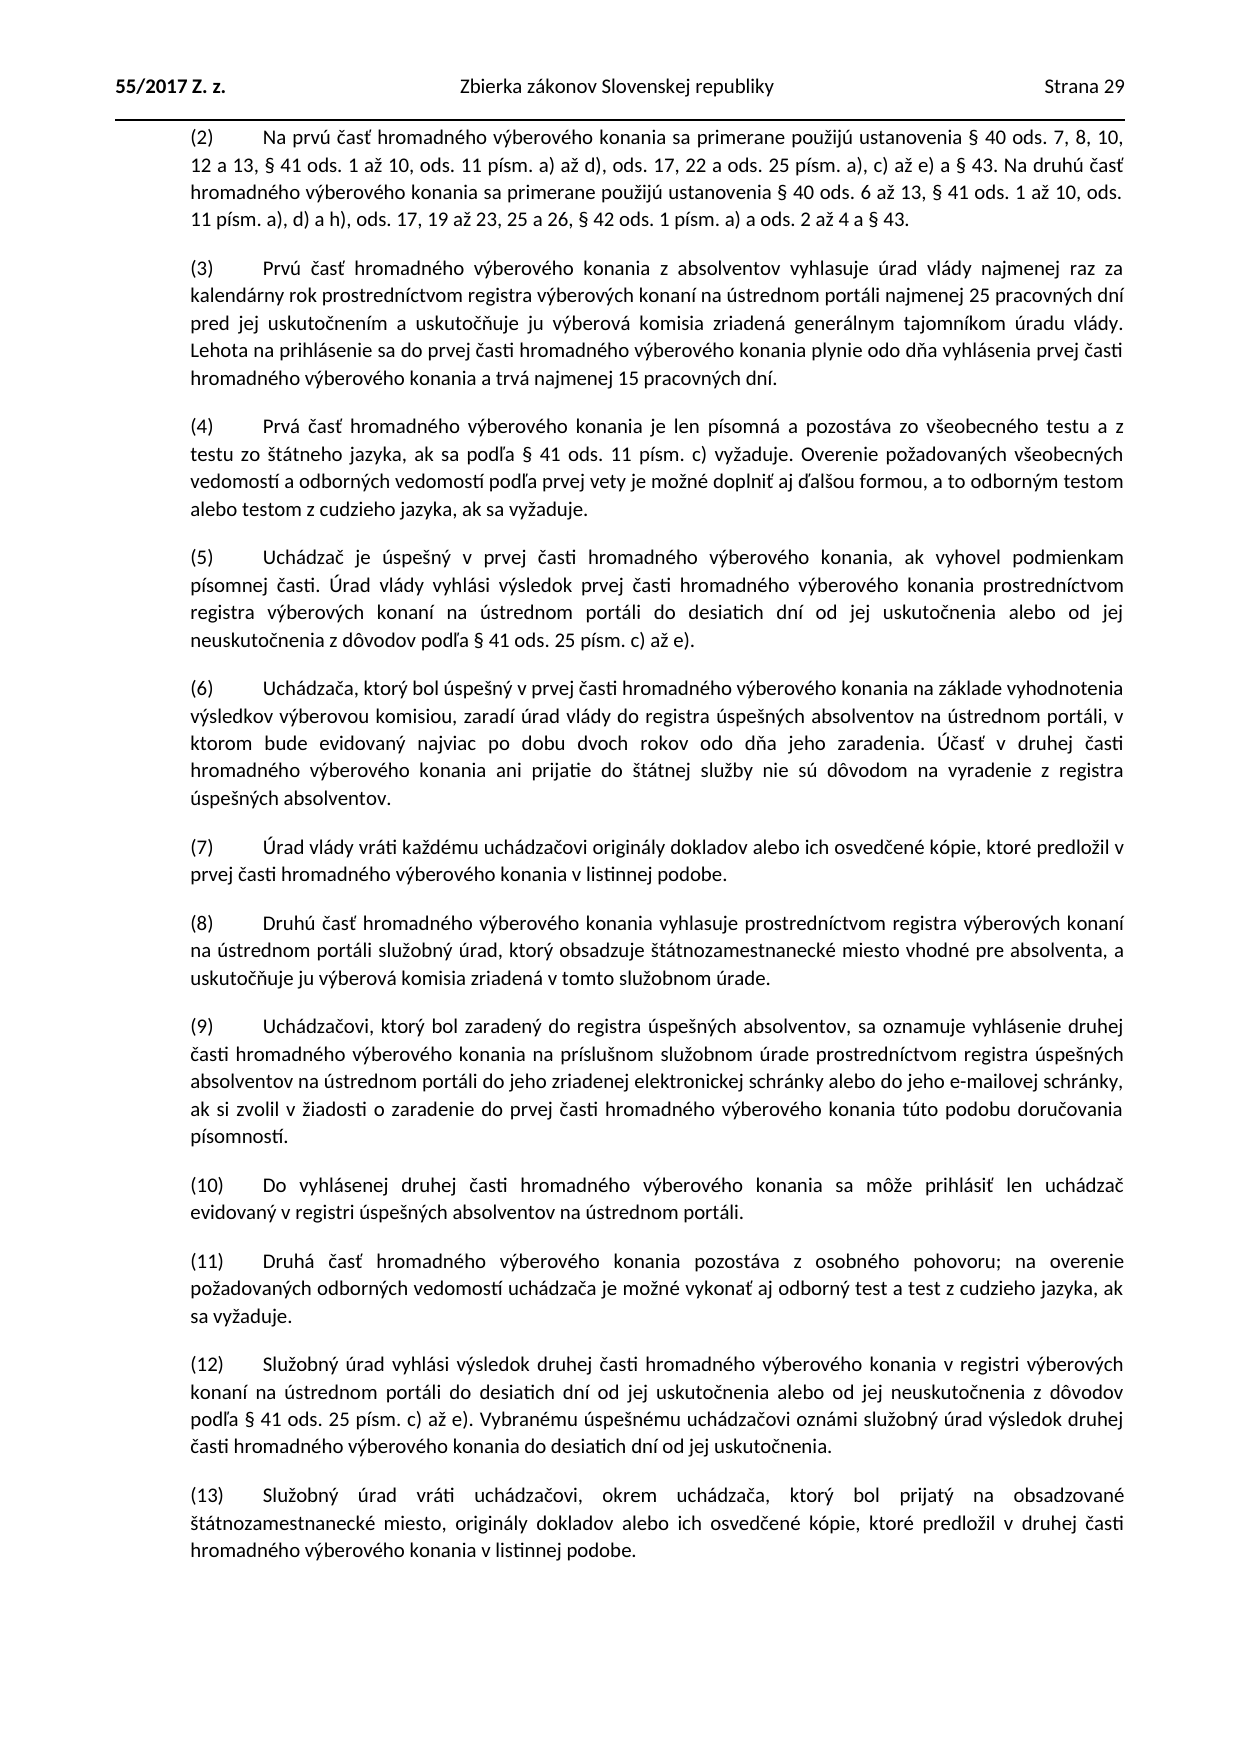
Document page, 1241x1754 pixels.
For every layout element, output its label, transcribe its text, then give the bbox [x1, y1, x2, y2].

list Druhú časť hromadného výberového konania vyhlasuje prostredníctvom registra výberových konaní na ústrednom portáli služobný úrad, ktorý obsadzuje štátnozamestnanecké miesto vhodné pre absolventa, a uskutočňuje ju výberová komisia zriadená v tomto služobnom úrade. [190, 910, 1125, 991]
list Uchádzača, ktorý bol úspešný v prvej časti hromadného výberového konania na základe vyhodnotenia výsledkov výberovou komisiou, zaradí úrad vlády do registra úspešných absolventov na ústrednom portáli, v ktorom bude evidovaný najviac po dobu dvoch rokov odo dňa jeho zaradenia. Účasť v druhej časti hromadného výberového konania ani prijatie do štátnej služby nie sú dôvodom na vyradenie z registra úspešných absolventov. [190, 676, 1125, 811]
list Prvá časť hromadného výberového konania je len písomná a pozostáva zo všeobecného testu a z testu zo štátneho jazyka, ak sa podľa § 41 ods. 11 písm. c) vyžaduje. Overenie požadovaných všeobecných vedomostí a odborných vedomostí podľa prvej vety je možné doplniť aj ďalšou formou, a to odborným testom alebo testom z cudzieho jazyka, ak sa vyžaduje. [190, 414, 1125, 521]
list Druhá časť hromadného výberového konania pozostáva z osobného pohovoru; na overenie požadovaných odborných vedomostí uchádzača je možné vykonať aj odborný test a test z cudzieho jazyka, ak sa vyžaduje. [190, 1248, 1125, 1328]
list Prvú časť hromadného výberového konania z absolventov vyhlasuje úrad vlády najmenej raz za kalendárny rok prostredníctvom registra výberových konaní na ústrednom portáli najmenej 25 pracovných dní pred jej uskutočnením a uskutočňuje ju výberová komisia zriadená generálnym tajomníkom úradu vlády. Lehota na prihlásenie sa do prvej časti hromadného výberového konania plynie odo dňa vyhlásenia prvej časti hromadného výberového konania a trvá najmenej 15 pracovných dní. [190, 255, 1125, 390]
list Na prvú časť hromadného výberového konania sa primerane použijú ustanovenia § 40 ods. 7, 8, 10, 12 a 13, § 41 ods. 1 až 10, ods. 11 písm. a) až d), ods. 17, 22 a ods. 25 písm. a), c) až e) a § 43. Na druhú časť hromadného výberového konania sa primerane použijú ustanovenia § 40 ods. 6 až 13, § 41 ods. 1 až 10, ods. 11 písm. a), d) a h), ods. 17, 19 až 23, 25 a 26, § 42 ods. 1 písm. a) a ods. 2 až 4 a § 43. [190, 101, 1125, 232]
list Do vyhlásenej druhej časti hromadného výberového konania sa môže prihlásiť len uchádzač evidovaný v registri úspešných absolventov na ústrednom portáli. [190, 1172, 1125, 1225]
list Služobný úrad vráti uchádzačovi, okrem uchádzača, ktorý bol prijatý na obsadzované štátnozamestnanecké miesto, originály dokladov alebo ich osvedčené kópie, ktoré predložil v druhej časti hromadného výberového konania v listinnej podobe. [190, 1482, 1125, 1563]
list Uchádzačovi, ktorý bol zaradený do registra úspešných absolventov, sa oznamuje vyhlásenie druhej časti hromadného výberového konania na príslušnom služobnom úrade prostredníctvom registra úspešných absolventov na ústrednom portáli do jeho zriadenej elektronickej schránky alebo do jeho e-mailovej schránky, ak si zvolil v žiadosti o zaradenie do prvej časti hromadného výberového konania túto podobu doručovania písomností. [190, 1013, 1125, 1148]
list Uchádzač je úspešný v prvej časti hromadného výberového konania, ak vyhovel podmienkam písomnej časti. Úrad vlády vyhlási výsledok prvej časti hromadného výberového konania prostredníctvom registra výberových konaní na ústrednom portáli do desiatich dní od jej uskutočnenia alebo od jej neuskutočnenia z dôvodov podľa § 41 ods. 25 písm. c) až e). [190, 544, 1125, 652]
list Úrad vlády vráti každému uchádzačovi originály dokladov alebo ich osvedčené kópie, ktoré predložil v prvej časti hromadného výberového konania v listinnej podobe. [190, 834, 1125, 887]
list Služobný úrad vyhlási výsledok druhej časti hromadného výberového konania v registri výberových konaní na ústrednom portáli do desiatich dní od jej uskutočnenia alebo od jej neuskutočnenia z dôvodov podľa § 41 ods. 25 písm. c) až e). Vybranému úspešnému uchádzačovi oznámi služobný úrad výsledok druhej časti hromadného výberového konania do desiatich dní od jej uskutočnenia. [190, 1352, 1125, 1459]
